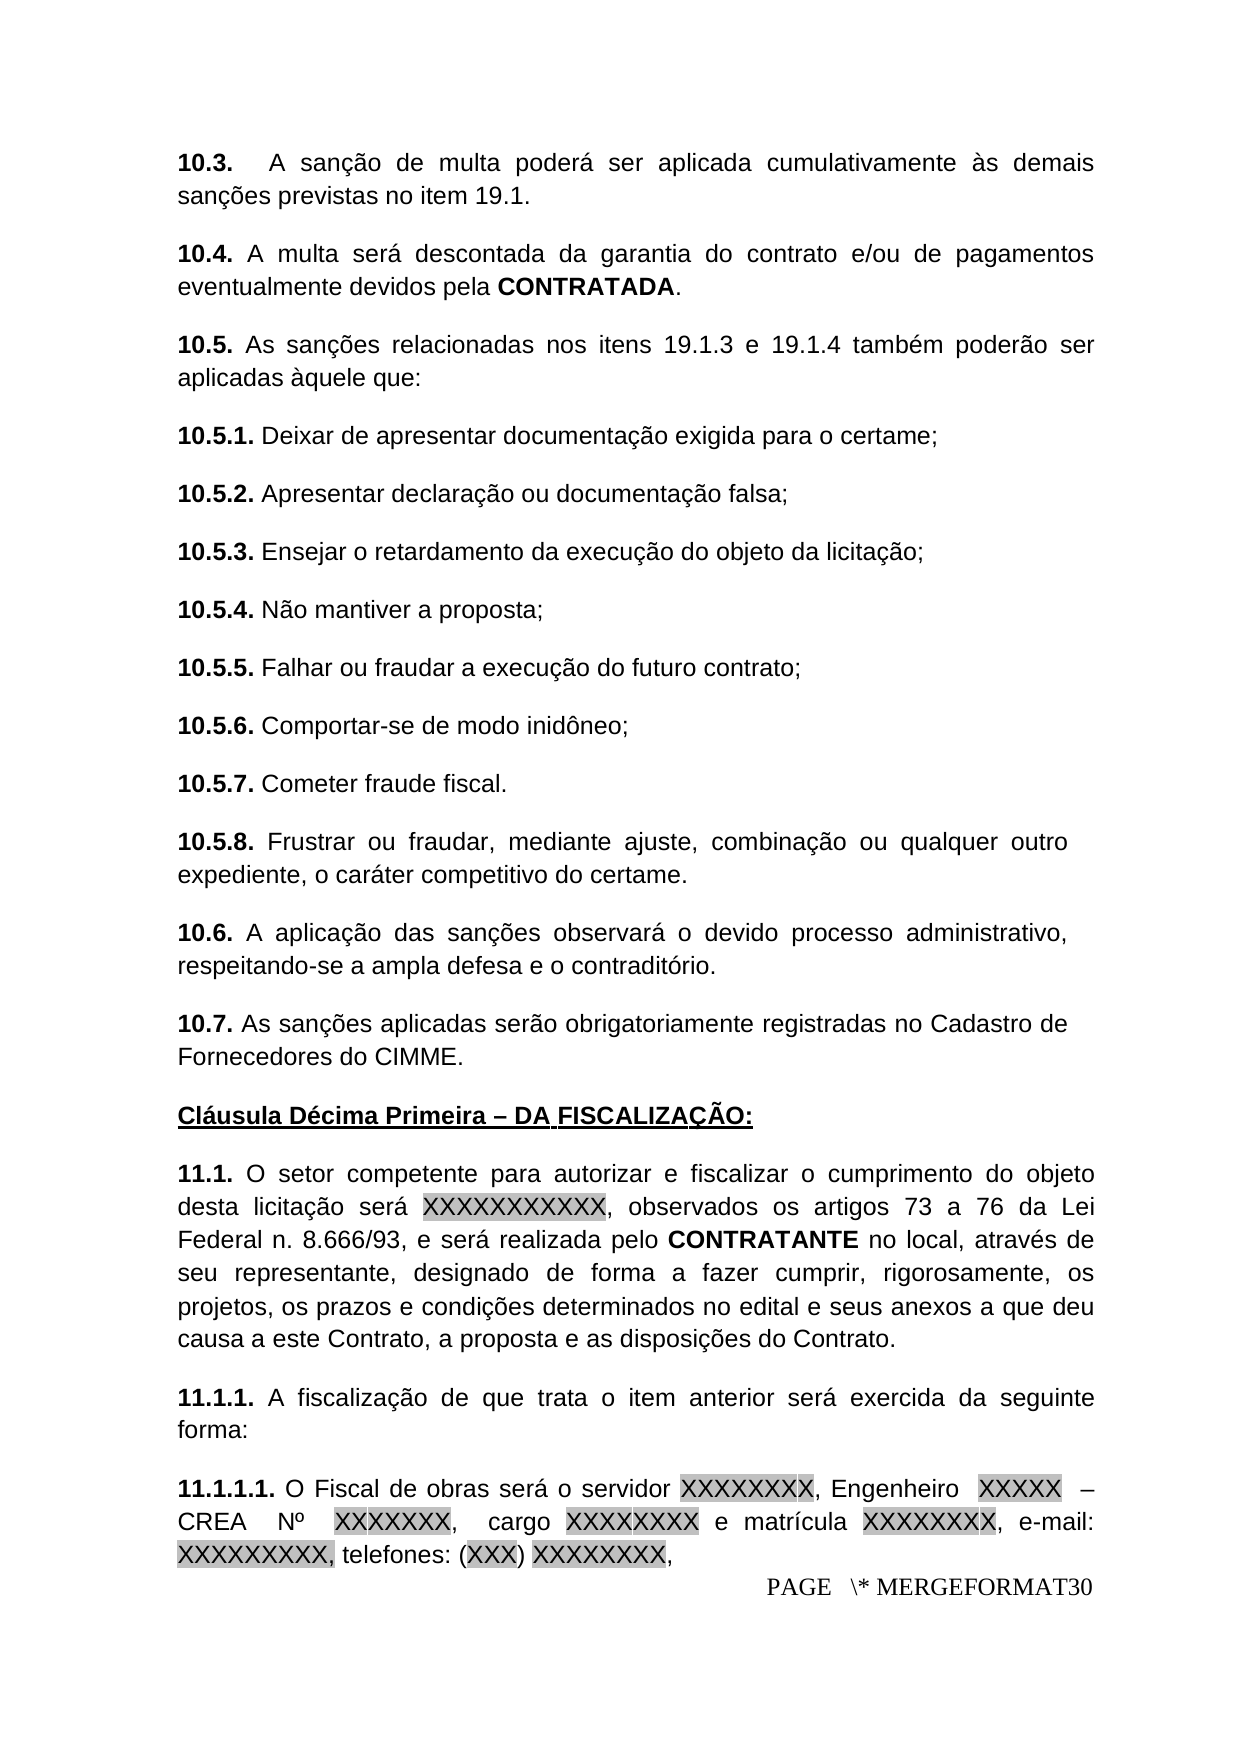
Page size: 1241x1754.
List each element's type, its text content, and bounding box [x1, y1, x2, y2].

text 10.5.7. Cometer fraude fiscal. [177, 769, 1095, 798]
text 11.1.1. A fiscalização de que trata o item anterior será exercida da seguinte forma: [177, 1382, 1095, 1444]
text 11.1. O setor competente para autorizar e fiscalizar o cumprimento do objeto desta licitação será XXXXXXXXXXX, observados os artigos 73 a 76 da Lei Federal n. 8.666/93, e será realizada pelo CONTRATANTE no local, através de seu representante, designado de forma a fazer cumprir, rigorosamente, os projetos, os prazos e condições determinados no edital e seus anexos a que deu causa a este Contrato, a proposta e as disposições do Contrato. [177, 1159, 1095, 1353]
text 10.5. As sanções relacionadas nos itens 19.1.3 e 19.1.4 também poderão ser aplicadas àquele que: [177, 330, 1095, 391]
text 10.5.2. Apresentar declaração ou documentação falsa; [177, 479, 1095, 507]
text 10.5.3. Ensejar o retardamento da execução do objeto da licitação; [177, 537, 1095, 566]
text 10.5.8. Frustrar ou fraudar, mediante ajuste, combinação ou qualquer outro expediente, o caráter competitivo do certame. [177, 827, 1095, 889]
text 10.7. As sanções aplicadas serão obrigatoriamente registradas no Cadastro de Fornecedores do CIMME. [177, 1009, 1095, 1071]
text 11.1.1.1. O Fiscal de obras será o servidor XXXXXXXX, Engenheiro XXXXX – CREA Nº XXXXXXX, cargo XXXXXXXX e matrícula XXXXXXXX, e-mail: XXXXXXXXX, telefones: (XXX) XXXXXXXX, [177, 1473, 1095, 1568]
text 10.5.6. Comportar-se de modo inidôneo; [177, 711, 1095, 739]
text 10.5.1. Deixar de apresentar documentação exigida para o certame; [177, 421, 1095, 449]
text Cláusula Décima Primeira – DA FISCALIZAÇÃO: [177, 1100, 1095, 1130]
text 10.4. A multa será descontada da garantia do contrato e/ou de pagamentos eventualmente devidos pela CONTRATADA. [177, 239, 1095, 300]
text 10.6. A aplicação das sanções observará o devido processo administrativo, respeitando-se a ampla defesa e o contraditório. [177, 918, 1095, 980]
text 10.3. A sanção de multa poderá ser aplicada cumulativamente às demais sanções previstas no item 19.1. [177, 148, 1095, 209]
text 10.5.4. Não mantiver a proposta; [177, 595, 1095, 623]
text 10.5.5. Falhar ou fraudar a execução do futuro contrato; [177, 653, 1095, 682]
